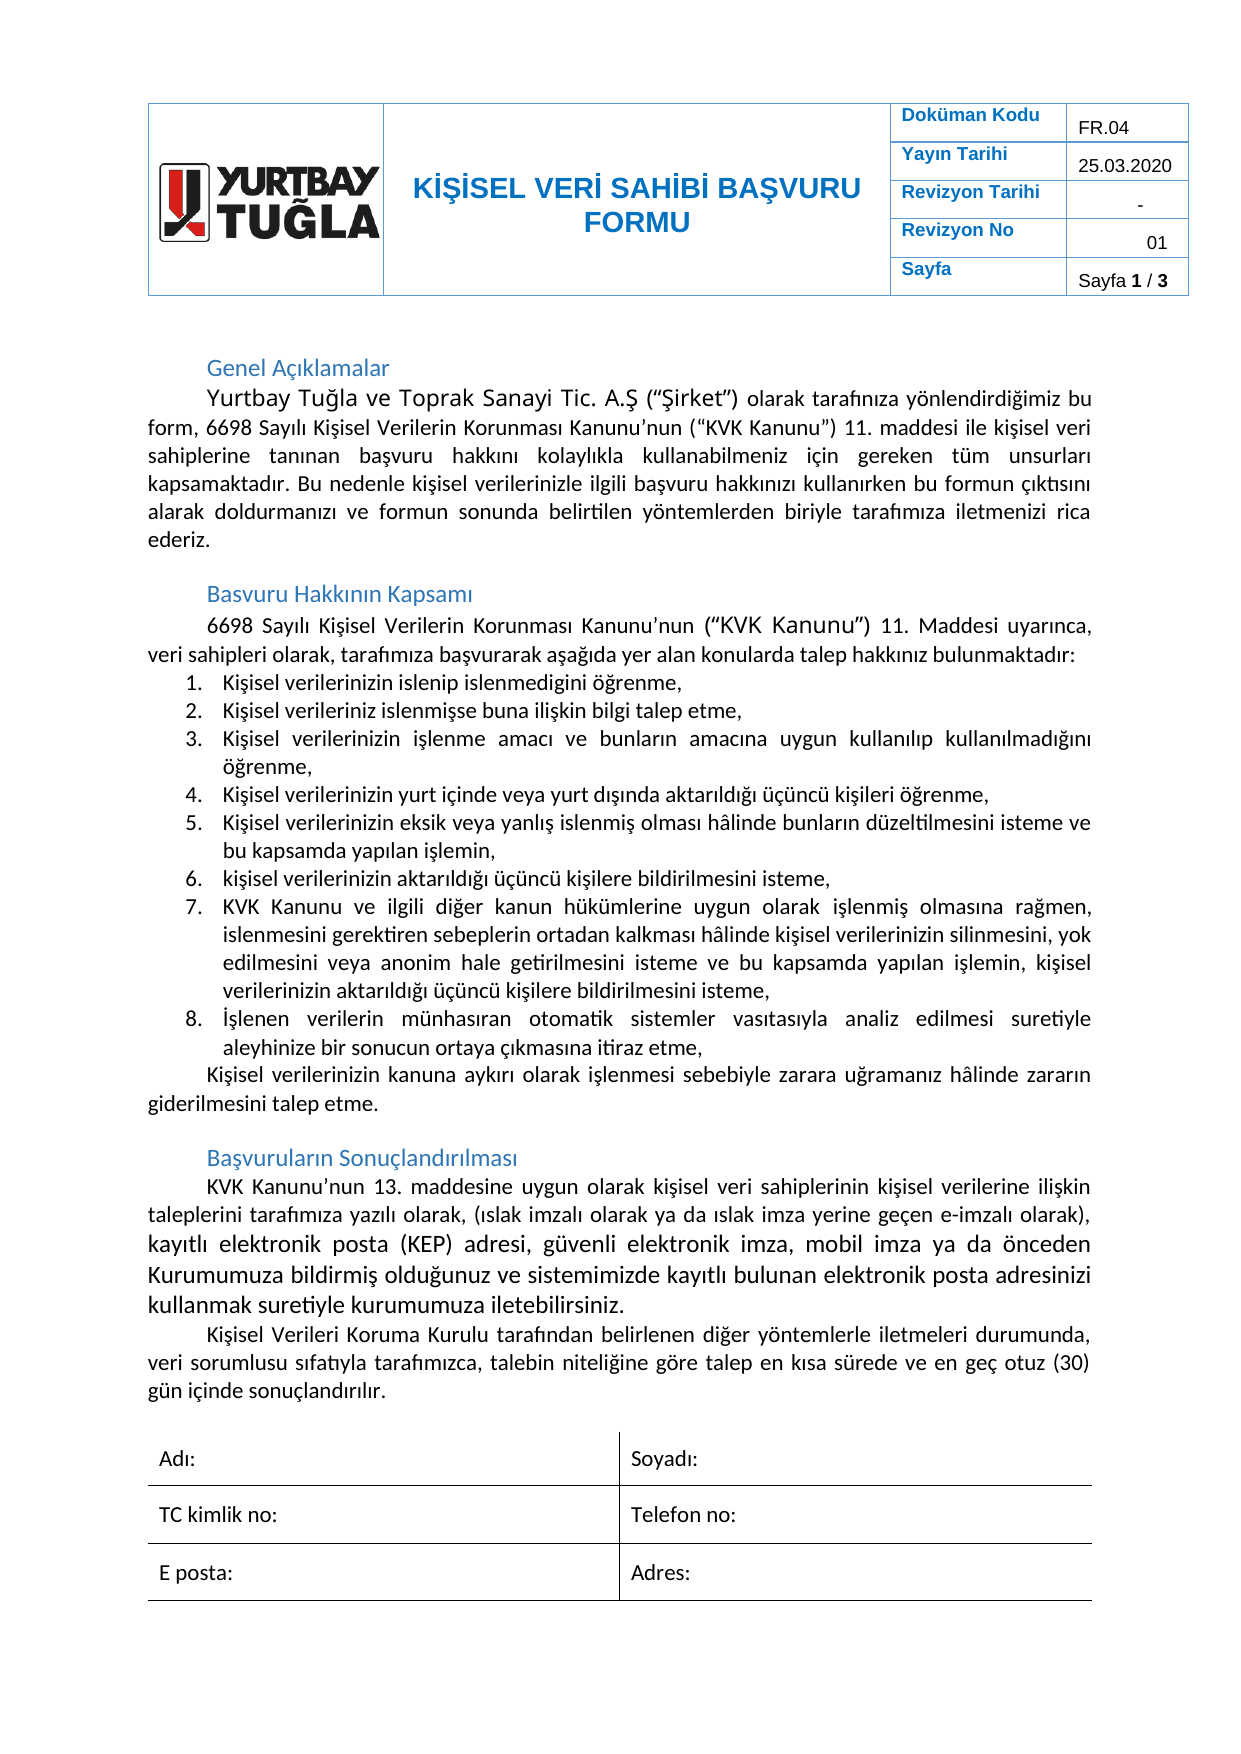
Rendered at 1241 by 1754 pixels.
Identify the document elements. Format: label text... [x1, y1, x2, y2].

list Kişisel verileriniz islenmişse buna ilişkin bilgi talep etme, [185, 696, 1093, 724]
subtitle Genel Açıklamalar [148, 352, 1093, 382]
text Yurtbay Tuğla ve Toprak Sanayi Tic. A.Ş (“Şirket”) olarak tarafınıza yönlendirdiğimiz bu form, 6698 Sayılı Kişisel Verilerin Korunması Kanunu’nun (“KVK Kanunu”) 11. maddesi ile kişisel veri sahiplerine tanınan başvuru hakkını kolaylıkla kullanabilmeniz için gereken tüm unsurları kapsamaktadır. Bu nedenle kişisel verilerinizle ilgili başvuru hakkınızı kullanırken bu formun çıktısını alarak doldurmanızı ve formun sonunda belirtilen yöntemlerden biriyle tarafımıza iletmenizi rica ederiz. [148, 382, 1093, 553]
list KVK Kanunu ve ilgili diğer kanun hükümlerine uygun olarak işlenmiş olmasına rağmen, islenmesini gerektiren sebeplerin ortadan kalkması hâlinde kişisel verilerinizin silinmesini, yok edilmesini veya anonim hale getirilmesini isteme ve bu kapsamda yapılan işlemin, kişisel verilerinizin aktarıldığı üçüncü kişilere bildirilmesini isteme, [185, 892, 1093, 1004]
table_cell Telefon no: [620, 1486, 1092, 1543]
list Kişisel verilerinizin eksik veya yanlış islenmiş olması hâlinde bunların düzeltilmesini isteme ve bu kapsamda yapılan işlemin, [185, 808, 1093, 864]
text KVK Kanunu’nun 13. maddesine uygun olarak kişisel veri sahiplerinin kişisel verilerine ilişkin taleplerini tarafımıza yazılı olarak, (ıslak imzalı olarak ya da ıslak imza yerine geçen e-imzalı olarak), kayıtlı elektronik posta (KEP) adresi, güvenli elektronik imza, mobil imza ya da önceden Kurumumuza bildirmiş olduğunuz ve sistemimizde kayıtlı bulunan elektronik posta adresinizi kullanmak suretiyle kurumumuza iletebilirsiniz. [148, 1172, 1093, 1320]
list İşlenen verilerin münhasıran otomatik sistemler vasıtasıyla analiz edilmesi suretiyle aleyhinize bir sonucun ortaya çıkmasına itiraz etme, [185, 1004, 1093, 1061]
table_header Adı: [148, 1432, 619, 1484]
text Kişisel Verileri Koruma Kurulu tarafından belirlenen diğer yöntemlerle iletmeleri durumunda, veri sorumlusu sıfatıyla tarafımızca, talebin niteliğine göre talep en kısa sürede ve en geç otuz (30) gün içinde sonuçlandırılır. [148, 1320, 1093, 1404]
subtitle Başvuruların Sonuçlandırılması [148, 1142, 1093, 1172]
text 6698 Sayılı Kişisel Verilerin Korunması Kanunu’nun (“KVK Kanunu”) 11. Maddesi uyarınca, veri sahipleri olarak, tarafımıza başvurarak aşağıda yer alan konularda talep hakkınız bulunmaktadır: [148, 609, 1093, 668]
list Kişisel verilerinizin işlenme amacı ve bunların amacına uygun kullanılıp kullanılmadığını öğrenme, [185, 724, 1093, 780]
table_cell TC kimlik no: [148, 1486, 619, 1543]
table_header Soyadı: [620, 1432, 1092, 1484]
picture [159, 163, 380, 242]
table_cell Adres: [620, 1544, 1092, 1600]
text Kişisel verilerinizin kanuna aykırı olarak işlenmesi sebebiyle zarara uğramanız hâlinde zararın giderilmesini talep etme. [148, 1061, 1093, 1117]
table_cell E posta: [148, 1544, 619, 1600]
list kişisel verilerinizin aktarıldığı üçüncü kişilere bildirilmesini isteme, [185, 864, 1093, 892]
subtitle Basvuru Hakkının Kapsamı [148, 578, 1093, 609]
list Kişisel verilerinizin yurt içinde veya yurt dışında aktarıldığı üçüncü kişileri öğrenme, [185, 780, 1093, 808]
list Kişisel verilerinizin islenip islenmedigini öğrenme, [185, 668, 1093, 696]
